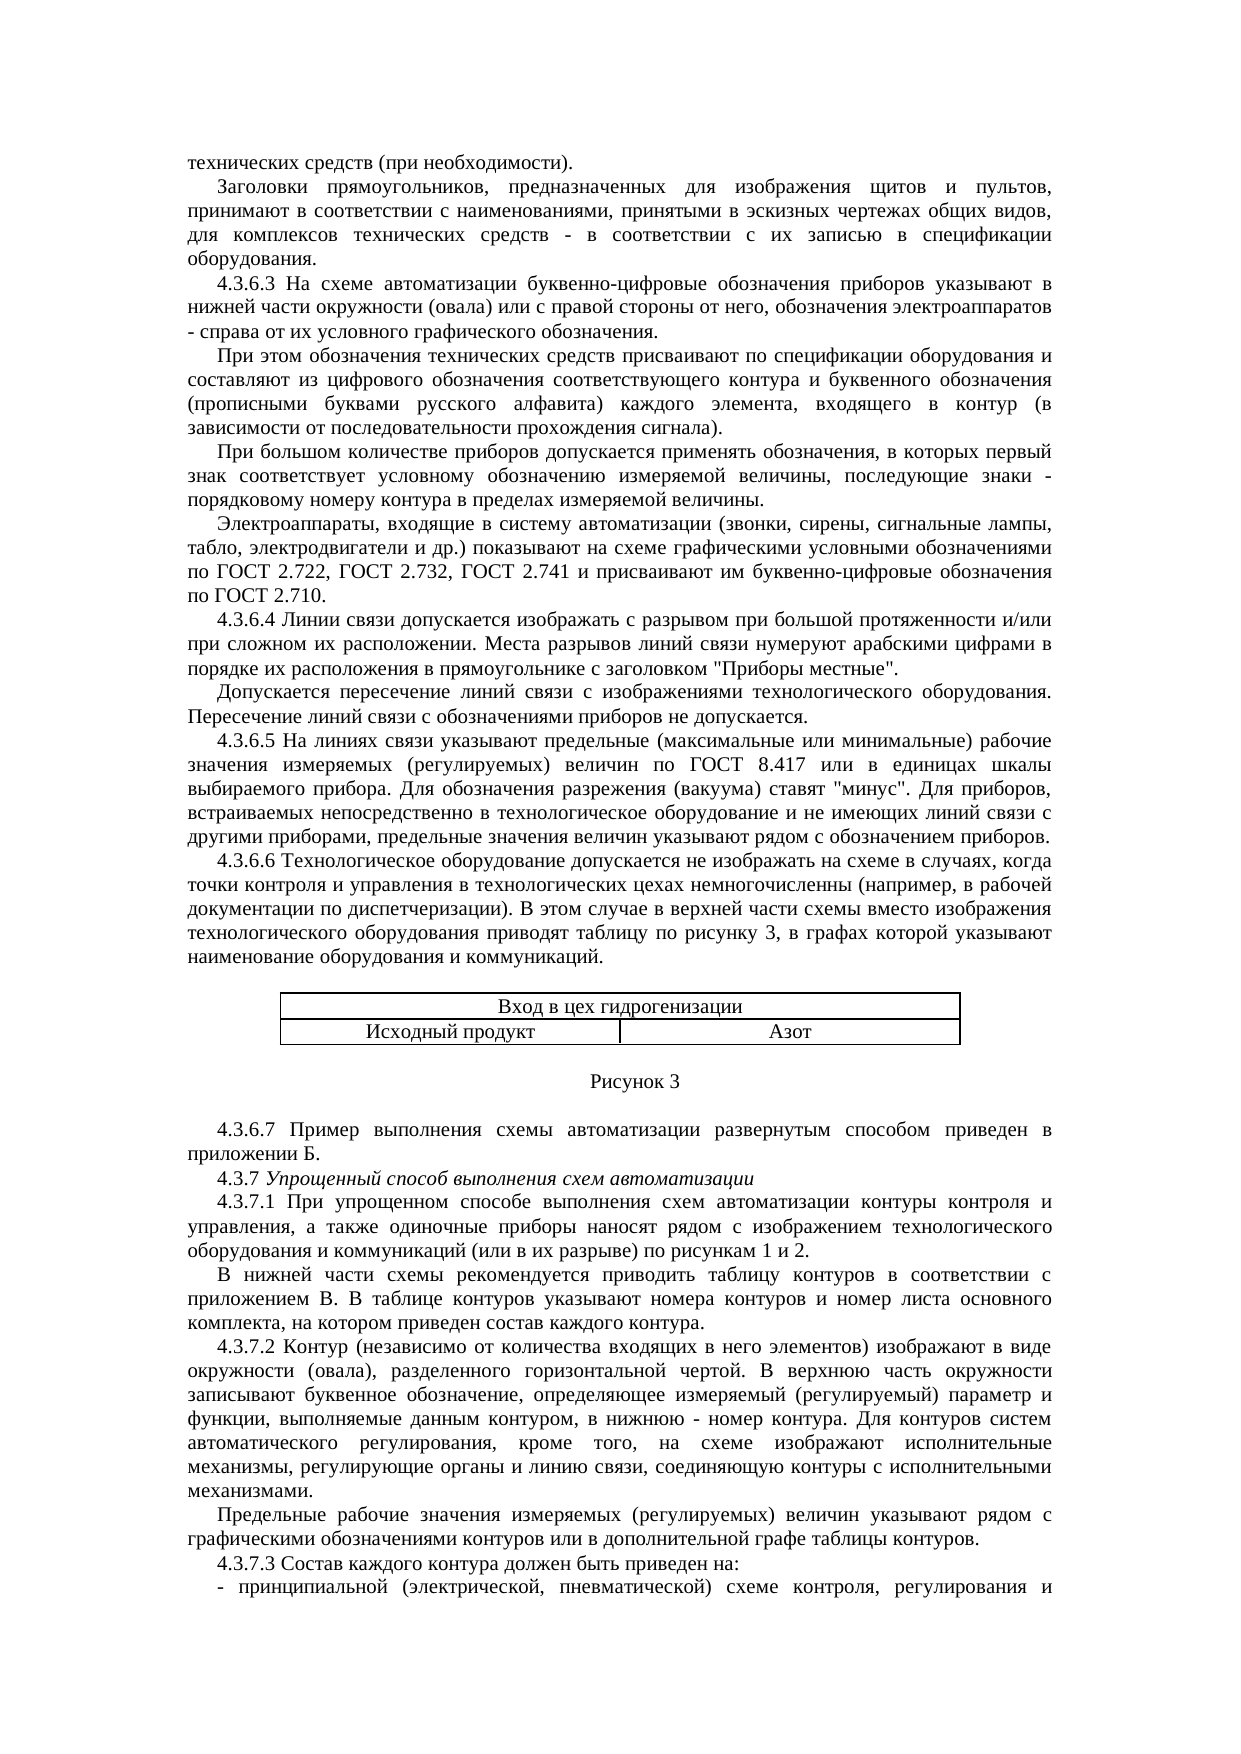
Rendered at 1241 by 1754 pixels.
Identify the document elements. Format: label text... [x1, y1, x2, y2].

table_cell Азот [621, 1020, 959, 1043]
text При большом количестве приборов допускается применять обозначения, в которых первый знак соответствует условному обозначению измеряемой величины, последующие знаки - порядковому номеру контура в пределах измеряемой величины. [187, 439, 1053, 511]
text 4.3.7.2 Контур (независимо от количества входящих в него элементов) изображают в виде окружности (овала), разделенного горизонтальной чертой. В верхнюю часть окружности записывают буквенное обозначение, определяющее измеряемый (регулируемый) параметр и функции, выполняемые данным контуром, в нижнюю - номер контура. Для контуров систем автоматического регулирования, кроме того, на схеме изображают исполнительные механизмы, регулирующие органы и линию связи, соединяющую контуры с исполнительными механизмами. [187, 1334, 1053, 1502]
text 4.3.6.4 Линии связи допускается изображать с разрывом при большой протяженности и/или при сложном их расположении. Места разрывов линий связи нумеруют арабскими цифрами в порядке их расположения в прямоугольнике с заголовком "Приборы местные". [187, 607, 1053, 679]
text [187, 150, 1053, 174]
text 4.3.7.1 При упрощенном способе выполнения схем автоматизации контуры контроля и управления, а также одиночные приборы наносят рядом с изображением технологического оборудования и коммуникаций (или в их разрыве) по рисункам 1 и 2. [187, 1189, 1053, 1262]
text При этом обозначения технических средств присваивают по спецификации оборудования и составляют из цифрового обозначения соответствующего контура и буквенного обозначения (прописными буквами русского алфавита) каждого элемента, входящего в контур (в зависимости от последовательности прохождения сигнала). [187, 342, 1053, 439]
text Рисунок 3 [187, 1069, 1053, 1093]
text 4.3.6.5 На линиях связи указывают предельные (максимальные или минимальные) рабочие значения измеряемых (регулируемых) величин по ГОСТ 8.417 или в единицах шкалы выбираемого прибора. Для обозначения разрежения (вакуума) ставят "минус". Для приборов, встраиваемых непосредственно в технологическое оборудование и не имеющих линий связи с другими приборами, предельные значения величин указывают рядом с обозначением приборов. [187, 727, 1053, 848]
text 4.3.6.3 На схеме автоматизации буквенно-цифровые обозначения приборов указывают в нижней части окружности (овала) или с правой стороны от него, обозначения электроаппаратов - справа от их условного графического обозначения. [187, 270, 1053, 342]
text Допускается пересечение линий связи с изображениями технологического оборудования. Пересечение линий связи с обозначениями приборов не допускается. [187, 679, 1053, 727]
text 4.3.6.6 Технологическое оборудование допускается не изображать на схеме в случаях, когда точки контроля и управления в технологических цехах немногочисленны (например, в рабочей документации по диспетчеризации). В этом случае в верхней части схемы вместо изображения технологического оборудования приводят таблицу по рисунку 3, в графах которой указывают наименование оборудования и коммуникаций. [187, 848, 1053, 968]
table_cell Исходный продукт [281, 1020, 619, 1043]
text 4.3.7 Упрощенный способ выполнения схем автоматизации [187, 1165, 1053, 1189]
text Заголовки прямоугольников, предназначенных для изображения щитов и пультов, принимают в соответствии с наименованиями, принятыми в эскизных чертежах общих видов, для комплексов технических средств - в соответствии с их записью в спецификации оборудования. [187, 174, 1053, 270]
text В нижней части схемы рекомендуется приводить таблицу контуров в соответствии с приложением В. В таблице контуров указывают номера контуров и номер листа основного комплекта, на котором приведен состав каждого контура. [187, 1262, 1053, 1334]
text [187, 1574, 1053, 1598]
text 4.3.6.7 Пример выполнения схемы автоматизации развернутым способом приведен в приложении Б. [187, 1117, 1053, 1165]
text Предельные рабочие значения измеряемых (регулируемых) величин указывают рядом с графическими обозначениями контуров или в дополнительной графе таблицы контуров. [187, 1502, 1053, 1550]
text Электроаппараты, входящие в систему автоматизации (звонки, сирены, сигнальные лампы, табло, электродвигатели и др.) показывают на схеме графическими условными обозначениями по ГОСТ 2.722, ГОСТ 2.732, ГОСТ 2.741 и присваивают им буквенно-цифровые обозначения по ГОСТ 2.710. [187, 511, 1053, 607]
table_header Вход в цех гидрогенизации [281, 994, 959, 1018]
text 4.3.7.3 Состав каждого контура должен быть приведен на: [187, 1550, 1053, 1574]
